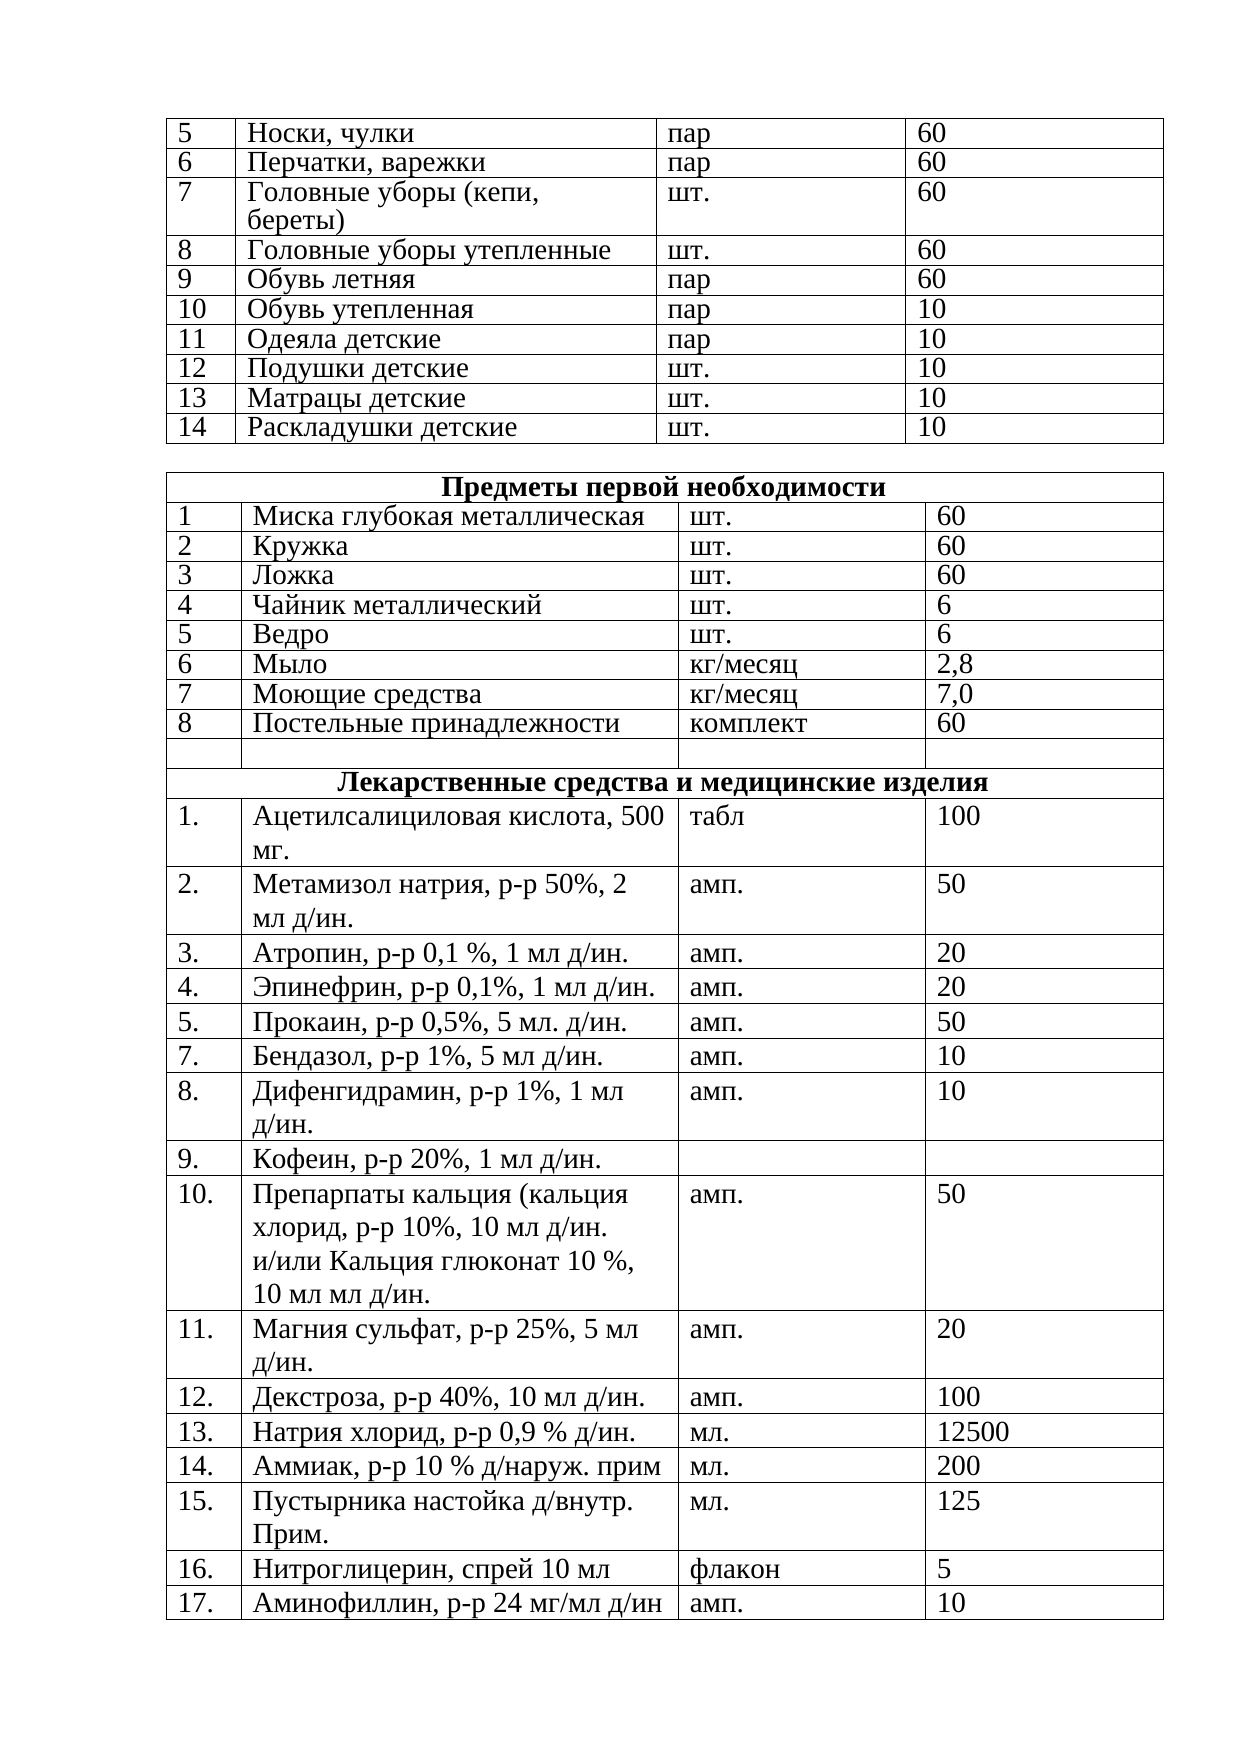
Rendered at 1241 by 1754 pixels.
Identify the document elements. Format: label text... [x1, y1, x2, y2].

table_cell Дифенгидрамин, р-р 1%, 1 мл д/ин. [242, 1073, 678, 1140]
table_cell шт. [679, 621, 925, 649]
table_cell Обувь утепленная [236, 296, 656, 324]
table_cell амп. [679, 1176, 925, 1310]
table_cell 5 [167, 621, 241, 649]
table_cell Чайник металлический [242, 591, 678, 620]
table_cell 12 [167, 355, 235, 383]
table_cell мл. [679, 1483, 925, 1550]
table_cell 10 [926, 1586, 1163, 1619]
table_cell амп. [679, 1004, 925, 1037]
table_cell Декстроза, р-р 40%, 10 мл д/ин. [242, 1379, 678, 1413]
table_cell 3. [167, 935, 241, 968]
table_cell Головные уборы утепленные [236, 236, 656, 265]
table_cell 50 [926, 867, 1163, 934]
table_cell 100 [926, 799, 1163, 866]
table_cell пар [657, 325, 905, 354]
table_cell амп. [679, 1073, 925, 1140]
table_cell 6 [167, 651, 241, 679]
table_cell Мыло [242, 651, 678, 679]
table_cell амп. [679, 1039, 925, 1072]
table_cell 10 [906, 296, 1163, 324]
table_cell Ведро [242, 621, 678, 649]
table_cell Аминофиллин, р-р 24 мг/мл д/ин [242, 1586, 678, 1619]
table_cell 3 [167, 562, 241, 590]
table_cell табл [679, 799, 925, 866]
table_cell 8 [167, 710, 241, 738]
table_cell 9 [167, 266, 235, 294]
table_cell 14. [167, 1448, 241, 1482]
table_cell 6 [926, 621, 1163, 649]
table_cell 13 [167, 384, 235, 413]
table_cell Кружка [242, 532, 678, 561]
table_cell пар [657, 119, 905, 148]
table_cell пар [657, 149, 905, 177]
table_cell амп. [679, 969, 925, 1003]
table_cell 20 [926, 1311, 1163, 1378]
table_cell Постельные принадлежности [242, 710, 678, 738]
table_cell 11. [167, 1311, 241, 1378]
table_header Предметы первой необходимости [167, 473, 1163, 502]
table_cell 20 [926, 935, 1163, 968]
table_cell 10 [926, 1073, 1163, 1140]
table_cell Препарпаты кальция (кальция хлорид, р-р 10%, 10 мл д/ин. и/или Кальция глюконат 10 %, 10 мл мл д/ин. [242, 1176, 678, 1310]
table_cell 10. [167, 1176, 241, 1310]
table_cell [926, 739, 1163, 768]
table_cell 60 [926, 710, 1163, 738]
table_cell Раскладушки детские [236, 414, 656, 442]
table_cell 2. [167, 867, 241, 934]
table_cell 2 [167, 532, 241, 561]
table_cell 60 [906, 236, 1163, 265]
table_cell 200 [926, 1448, 1163, 1482]
table_cell 10 [906, 325, 1163, 354]
table_cell Матрацы детские [236, 384, 656, 413]
table_cell кг/месяц [679, 680, 925, 709]
table_cell Перчатки, варежки [236, 149, 656, 177]
table_cell Моющие средства [242, 680, 678, 709]
table_cell 11 [167, 325, 235, 354]
table_cell 10 [906, 384, 1163, 413]
table_cell [242, 739, 678, 768]
table_cell кг/месяц [679, 651, 925, 679]
table_cell комплект [679, 710, 925, 738]
table_cell Метамизол натрия, р-р 50%, 2 мл д/ин. [242, 867, 678, 934]
table_cell мл. [679, 1448, 925, 1482]
table_cell 10 [906, 355, 1163, 383]
table_cell 60 [906, 119, 1163, 148]
table_cell шт. [657, 178, 905, 235]
table_cell Аммиак, р-р 10 % д/наруж. прим [242, 1448, 678, 1482]
table_cell шт. [679, 562, 925, 590]
table_cell Миска глубокая металлическая [242, 503, 678, 531]
table_cell 1. [167, 799, 241, 866]
table_cell 2,8 [926, 651, 1163, 679]
table_cell 7,0 [926, 680, 1163, 709]
table_cell амп. [679, 1311, 925, 1378]
table_cell 50 [926, 1176, 1163, 1310]
table_cell 5 [926, 1551, 1163, 1584]
table_cell амп. [679, 1379, 925, 1413]
table_cell мл. [679, 1414, 925, 1447]
table_cell Головные уборы (кепи, береты) [236, 178, 656, 235]
table_cell Ацетилсалициловая кислота, 500 мг. [242, 799, 678, 866]
table_cell Обувь летняя [236, 266, 656, 294]
table_cell шт. [657, 236, 905, 265]
table_cell Ложка [242, 562, 678, 590]
table_cell 6 [167, 149, 235, 177]
table_cell шт. [679, 591, 925, 620]
table_cell Натрия хлорид, р-р 0,9 % д/ин. [242, 1414, 678, 1447]
table_cell 12500 [926, 1414, 1163, 1447]
table_cell 8 [167, 236, 235, 265]
table_cell 20 [926, 969, 1163, 1003]
table_cell амп. [679, 1586, 925, 1619]
table_cell 5 [167, 119, 235, 148]
table_cell пар [657, 266, 905, 294]
table_cell 15. [167, 1483, 241, 1550]
table_cell 4. [167, 969, 241, 1003]
table_cell Магния сульфат, р-р 25%, 5 мл д/ин. [242, 1311, 678, 1378]
table_cell 60 [906, 266, 1163, 294]
table_cell 60 [926, 562, 1163, 590]
table_cell 4 [167, 591, 241, 620]
table_cell Атропин, р-р 0,1 %, 1 мл д/ин. [242, 935, 678, 968]
table_cell шт. [679, 503, 925, 531]
table_cell Подушки детские [236, 355, 656, 383]
table_cell 14 [167, 414, 235, 442]
table_cell 6 [926, 591, 1163, 620]
table_cell 17. [167, 1586, 241, 1619]
table_cell [679, 1141, 925, 1175]
table_cell Лекарственные средства и медицинские изделия [167, 769, 1163, 797]
table_cell 100 [926, 1379, 1163, 1413]
table_cell шт. [657, 384, 905, 413]
table_cell 10 [167, 296, 235, 324]
table_cell пар [657, 296, 905, 324]
table_cell Бендазол, р-р 1%, 5 мл д/ин. [242, 1039, 678, 1072]
table_cell 8. [167, 1073, 241, 1140]
table_cell 5. [167, 1004, 241, 1037]
table_cell 50 [926, 1004, 1163, 1037]
table_cell 125 [926, 1483, 1163, 1550]
table_cell 60 [926, 503, 1163, 531]
table_cell 60 [906, 149, 1163, 177]
table_cell 60 [926, 532, 1163, 561]
table_cell 1 [167, 503, 241, 531]
table_cell Нитроглицерин, спрей 10 мл [242, 1551, 678, 1584]
table_cell флакон [679, 1551, 925, 1584]
table_cell 10 [906, 414, 1163, 442]
table_cell Прокаин, р-р 0,5%, 5 мл. д/ин. [242, 1004, 678, 1037]
table_cell 12. [167, 1379, 241, 1413]
table_cell 60 [906, 178, 1163, 235]
table_cell [167, 739, 241, 768]
table_cell Эпинефрин, р-р 0,1%, 1 мл д/ин. [242, 969, 678, 1003]
table_cell [679, 739, 925, 768]
table_cell шт. [657, 355, 905, 383]
table_cell шт. [657, 414, 905, 442]
table_cell 7. [167, 1039, 241, 1072]
table_cell Носки, чулки [236, 119, 656, 148]
table_cell 13. [167, 1414, 241, 1447]
table_cell Пустырника настойка д/внутр. Прим. [242, 1483, 678, 1550]
table_cell амп. [679, 867, 925, 934]
table_cell 7 [167, 680, 241, 709]
table_cell 10 [926, 1039, 1163, 1072]
table_cell [926, 1141, 1163, 1175]
table_cell Одеяла детские [236, 325, 656, 354]
table_cell 16. [167, 1551, 241, 1584]
table_cell 7 [167, 178, 235, 235]
table_cell 9. [167, 1141, 241, 1175]
table_cell амп. [679, 935, 925, 968]
table_cell Кофеин, р-р 20%, 1 мл д/ин. [242, 1141, 678, 1175]
table_cell шт. [679, 532, 925, 561]
